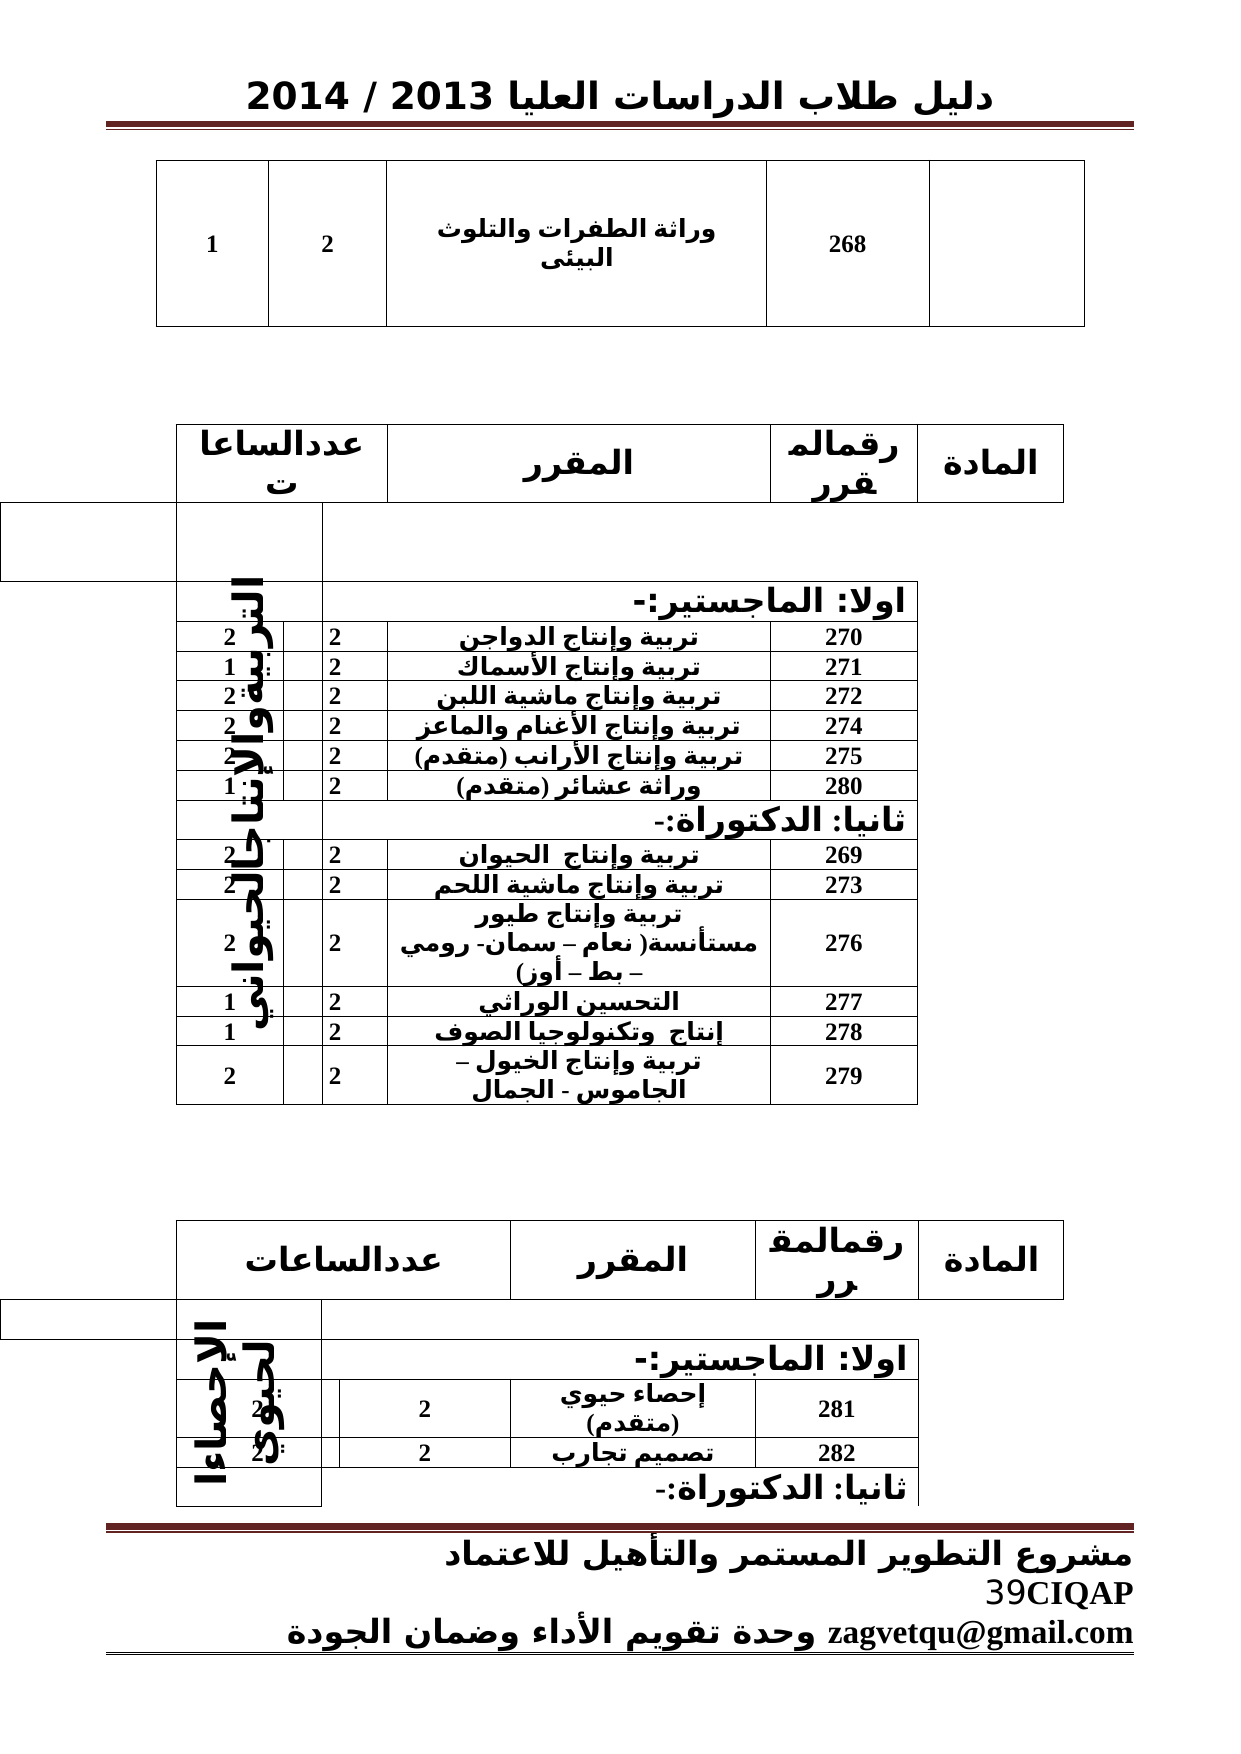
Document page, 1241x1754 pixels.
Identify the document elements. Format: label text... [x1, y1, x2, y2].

table_cell تربية وإنتاج طيور مستأنسة( نعام – سمان- رومي – بط – أوز) [388, 900, 770, 986]
table_cell تربية وإنتاج الأسماك [388, 652, 770, 680]
table_cell 273 [771, 870, 917, 898]
table_header عددالساعات [177, 425, 387, 502]
table_cell 2 [323, 741, 387, 770]
table_cell 2 [177, 870, 283, 898]
table_cell 2 [284, 681, 322, 710]
table_cell 2 [323, 840, 387, 869]
table_cell 2 [322, 1438, 339, 1467]
table_cell 274 [771, 711, 917, 740]
table_cell وراثة عشائر (متقدم) [388, 771, 770, 799]
table_cell تربية وإنتاج ماشية اللحم [388, 870, 770, 898]
table_cell 270 [771, 622, 917, 651]
table_cell 275 [771, 741, 917, 770]
table_header المادة [918, 425, 1063, 502]
table_cell 2 [284, 622, 322, 651]
table_cell 2 [323, 771, 387, 799]
table_cell 2 [177, 1438, 321, 1467]
table_cell اولا: الماجستير:- [177, 582, 322, 621]
table_cell 2 [177, 711, 283, 740]
table_cell 2 [177, 622, 283, 651]
table_cell الإحصاءالحيوي [177, 1300, 321, 1339]
table_cell ثانيا: الدكتوراة:- [322, 1468, 918, 1506]
table_cell 280 [771, 771, 917, 799]
table_cell تربية وإنتاج الخيول – الجاموس - الجمال [388, 1046, 770, 1104]
table_cell 2 [177, 741, 283, 770]
table_cell 1 [177, 771, 283, 799]
table_cell تربية وإنتاج ماشية اللبن [388, 681, 770, 710]
table_cell 281 [756, 1380, 918, 1437]
table_cell 2 [284, 840, 322, 869]
table_cell تصميم تجارب [511, 1438, 755, 1467]
table_cell 2 [340, 1380, 510, 1437]
table_cell تربية وإنتاج الأغنام والماعز [388, 711, 770, 740]
table_cell 2 [177, 900, 283, 986]
table_cell وراثة الطفرات والتلوث البيئى [387, 161, 766, 326]
table_cell 272 [771, 681, 917, 710]
table_cell 2 [340, 1438, 510, 1467]
table_cell 2 [323, 681, 387, 710]
table_cell 269 [771, 840, 917, 869]
table_cell 1 [177, 1017, 283, 1045]
table_cell 2 [323, 987, 387, 1016]
table_cell 2 [323, 652, 387, 680]
table_cell اولا: الماجستير:- [177, 1340, 321, 1378]
table_cell 271 [771, 652, 917, 680]
table_cell 2 [284, 1046, 322, 1104]
table_cell 279 [771, 1046, 917, 1104]
table_cell إنتاج وتكنولوجيا الصوف [388, 1017, 770, 1045]
table_cell 2 [322, 1380, 339, 1437]
table_header عددالساعات [177, 1221, 510, 1299]
table_cell ثانيا: الدكتوراة:- [323, 801, 917, 839]
table_cell التربيةوالإنتاجالحيواني [177, 503, 322, 581]
table_cell اولا: الماجستير:- [323, 582, 917, 621]
table_cell 2 [323, 870, 387, 898]
table_cell التحسين الوراثي [388, 987, 770, 1016]
table_cell 2 [284, 1017, 322, 1045]
table_cell 2 [284, 771, 322, 799]
table_cell 2 [224, 1380, 321, 1437]
table_cell 2 [323, 711, 387, 740]
table_cell 268 [767, 161, 929, 326]
table_cell ثانيا: الدكتوراة:- [177, 1468, 321, 1506]
table_cell 1 [256, 987, 283, 1016]
table_cell 2 [284, 987, 322, 1016]
table_cell 2 [284, 741, 322, 770]
table_cell 2 [323, 622, 387, 651]
table_cell تربية وإنتاج الحيوان [388, 840, 770, 869]
table_cell 278 [771, 1017, 917, 1045]
table_cell 2 [284, 652, 322, 680]
table_cell اولا: الماجستير:- [322, 1340, 918, 1378]
table_cell 2 [323, 1017, 387, 1045]
table_cell 1 [261, 652, 283, 680]
table_cell 277 [771, 987, 917, 1016]
table_header رقمالمقرر [771, 425, 917, 502]
table_header رقمالمقرر [756, 1221, 918, 1299]
table_cell 2 [323, 1046, 387, 1104]
table_cell 2 [269, 161, 386, 326]
table_cell 282 [756, 1438, 918, 1467]
table_cell 2 [177, 1046, 283, 1104]
table_cell 2 [284, 900, 322, 986]
table_header المقرر [511, 1221, 755, 1299]
table_cell إحصاء حيوي (متقدم) [511, 1380, 755, 1437]
table_cell 2 [284, 711, 322, 740]
table_header المقرر [388, 425, 770, 502]
table_cell 2 [177, 1380, 221, 1437]
table_cell 1 [177, 987, 263, 1016]
table_cell 2 [177, 840, 283, 869]
table_cell 276 [771, 900, 917, 986]
table_cell تربية وإنتاج الأرانب (متقدم) [388, 741, 770, 770]
table_header المادة [919, 1221, 1063, 1299]
table_cell ثانيا: الدكتوراة:- [177, 801, 322, 839]
table_cell 2 [284, 870, 322, 898]
table_cell 1 [177, 652, 258, 680]
table_cell 1 [157, 161, 268, 326]
table_cell 2 [323, 900, 387, 986]
table_cell 2 [177, 681, 283, 710]
table_cell تربية وإنتاج الدواجن [388, 622, 770, 651]
